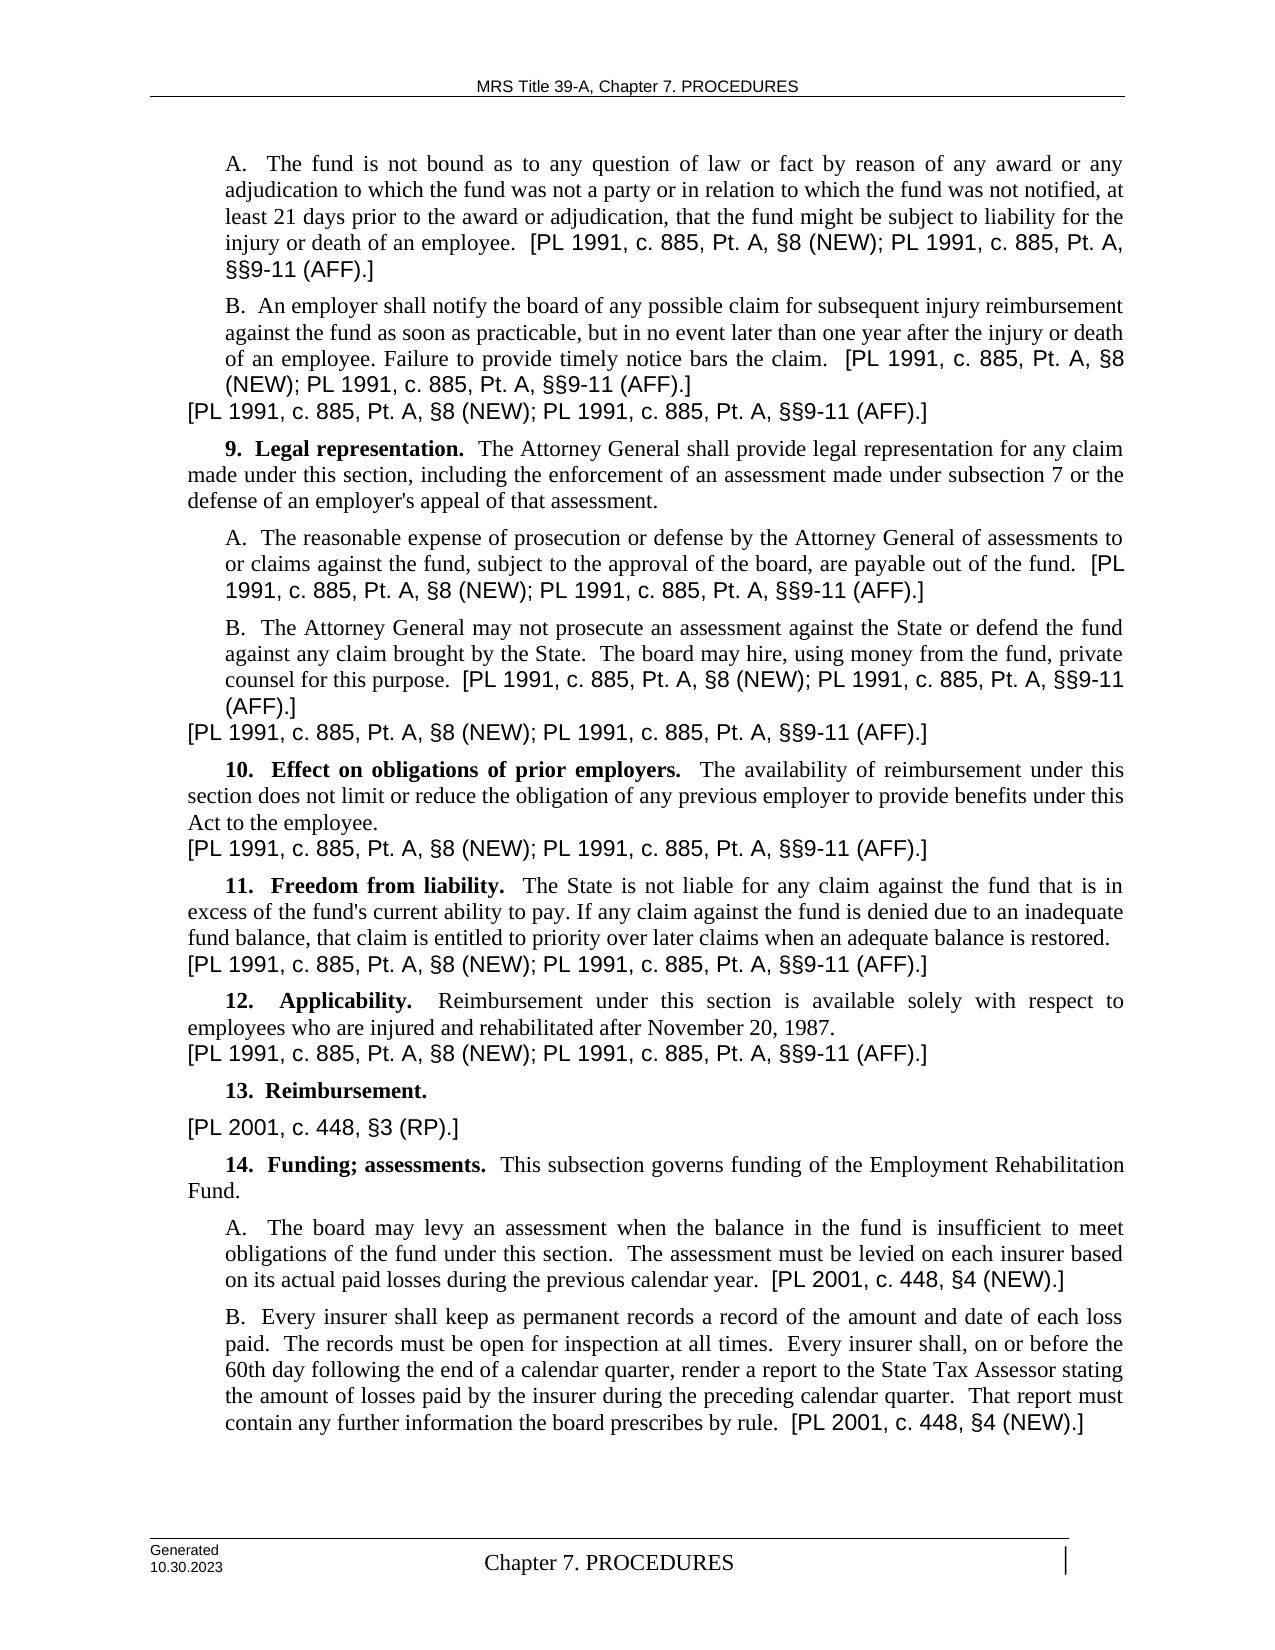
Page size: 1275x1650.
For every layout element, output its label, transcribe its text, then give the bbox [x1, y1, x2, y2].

text A. The fund is not bound as to any question of law or fact by reason of any award or any adjudication to which the fund was not a party or in relation to which the fund was not notified, at least 21 days prior to the award or adjudication, that the fund might be subject to liability for the injury or death of an employee. [PL 1991, c. 885, Pt. A, §8 (NEW); PL 1991, c. 885, Pt. A, §§9-11 (AFF).] [225, 150, 1125, 282]
text B. Every insurer shall keep as permanent records a record of the amount and date of each loss paid. The records must be open for inspection at all times. Every insurer shall, on or before the 60th day following the end of a calendar quarter, render a report to the State Tax Assessor stating the amount of losses paid by the insurer during the preceding calendar quarter. That report must contain any further information the board prescribes by rule. [PL 2001, c. 448, §4 (NEW).] [225, 1303, 1125, 1435]
text A. The reasonable expense of prosecution or defense by the Attorney General of assessments to or claims against the fund, subject to the approval of the board, are payable out of the fund. [PL 1991, c. 885, Pt. A, §8 (NEW); PL 1991, c. 885, Pt. A, §§9-11 (AFF).] [225, 524, 1125, 603]
text A. The board may levy an assessment when the balance in the fund is insufficient to meet obligations of the fund under this section. The assessment must be levied on each insurer based on its actual paid losses during the previous calendar year. [PL 2001, c. 448, §4 (NEW).] [225, 1214, 1125, 1293]
text 13. Reimbursement. [187, 1077, 1125, 1103]
text [PL 1991, c. 885, Pt. A, §8 (NEW); PL 1991, c. 885, Pt. A, §§9-11 (AFF).] [187, 1040, 1125, 1067]
text [PL 2001, c. 448, §3 (RP).] [187, 1114, 1125, 1140]
text [PL 1991, c. 885, Pt. A, §8 (NEW); PL 1991, c. 885, Pt. A, §§9-11 (AFF).] [187, 835, 1125, 861]
text [PL 1991, c. 885, Pt. A, §8 (NEW); PL 1991, c. 885, Pt. A, §§9-11 (AFF).] [187, 398, 1125, 424]
text [PL 1991, c. 885, Pt. A, §8 (NEW); PL 1991, c. 885, Pt. A, §§9-11 (AFF).] [187, 719, 1125, 746]
text 11. Freedom from liability. The State is not liable for any claim against the fund that is in excess of the fund's current ability to pay. If any claim against the fund is denied due to an inadequate fund balance, that claim is entitled to priority over later claims when an adequate balance is restored. [187, 872, 1125, 951]
text 14. Funding; assessments. This subsection governs funding of the Employment Rehabilitation Fund. [187, 1151, 1125, 1203]
text B. The Attorney General may not prosecute an assessment against the State or defend the fund against any claim brought by the State. The board may hire, using money from the fund, private counsel for this purpose. [PL 1991, c. 885, Pt. A, §8 (NEW); PL 1991, c. 885, Pt. A, §§9-11 (AFF).] [225, 614, 1125, 719]
text 10. Effect on obligations of prior employers. The availability of reimbursement under this section does not limit or reduce the obligation of any previous employer to provide benefits under this Act to the employee. [187, 756, 1125, 835]
text 9. Legal representation. The Attorney General shall provide legal representation for any claim made under this section, including the enforcement of an assessment made under subsection 7 or the defense of an employer's appeal of that assessment. [187, 434, 1125, 514]
text [PL 1991, c. 885, Pt. A, §8 (NEW); PL 1991, c. 885, Pt. A, §§9-11 (AFF).] [187, 951, 1125, 977]
text 12. Applicability. Reimbursement under this section is available solely with respect to employees who are injured and rehabilitated after November 20, 1987. [187, 988, 1125, 1040]
text B. An employer shall notify the board of any possible claim for subsequent injury reimbursement against the fund as soon as practicable, but in no event later than one year after the injury or death of an employee. Failure to provide timely notice bars the claim. [PL 1991, c. 885, Pt. A, §8 (NEW); PL 1991, c. 885, Pt. A, §§9-11 (AFF).] [225, 292, 1125, 398]
